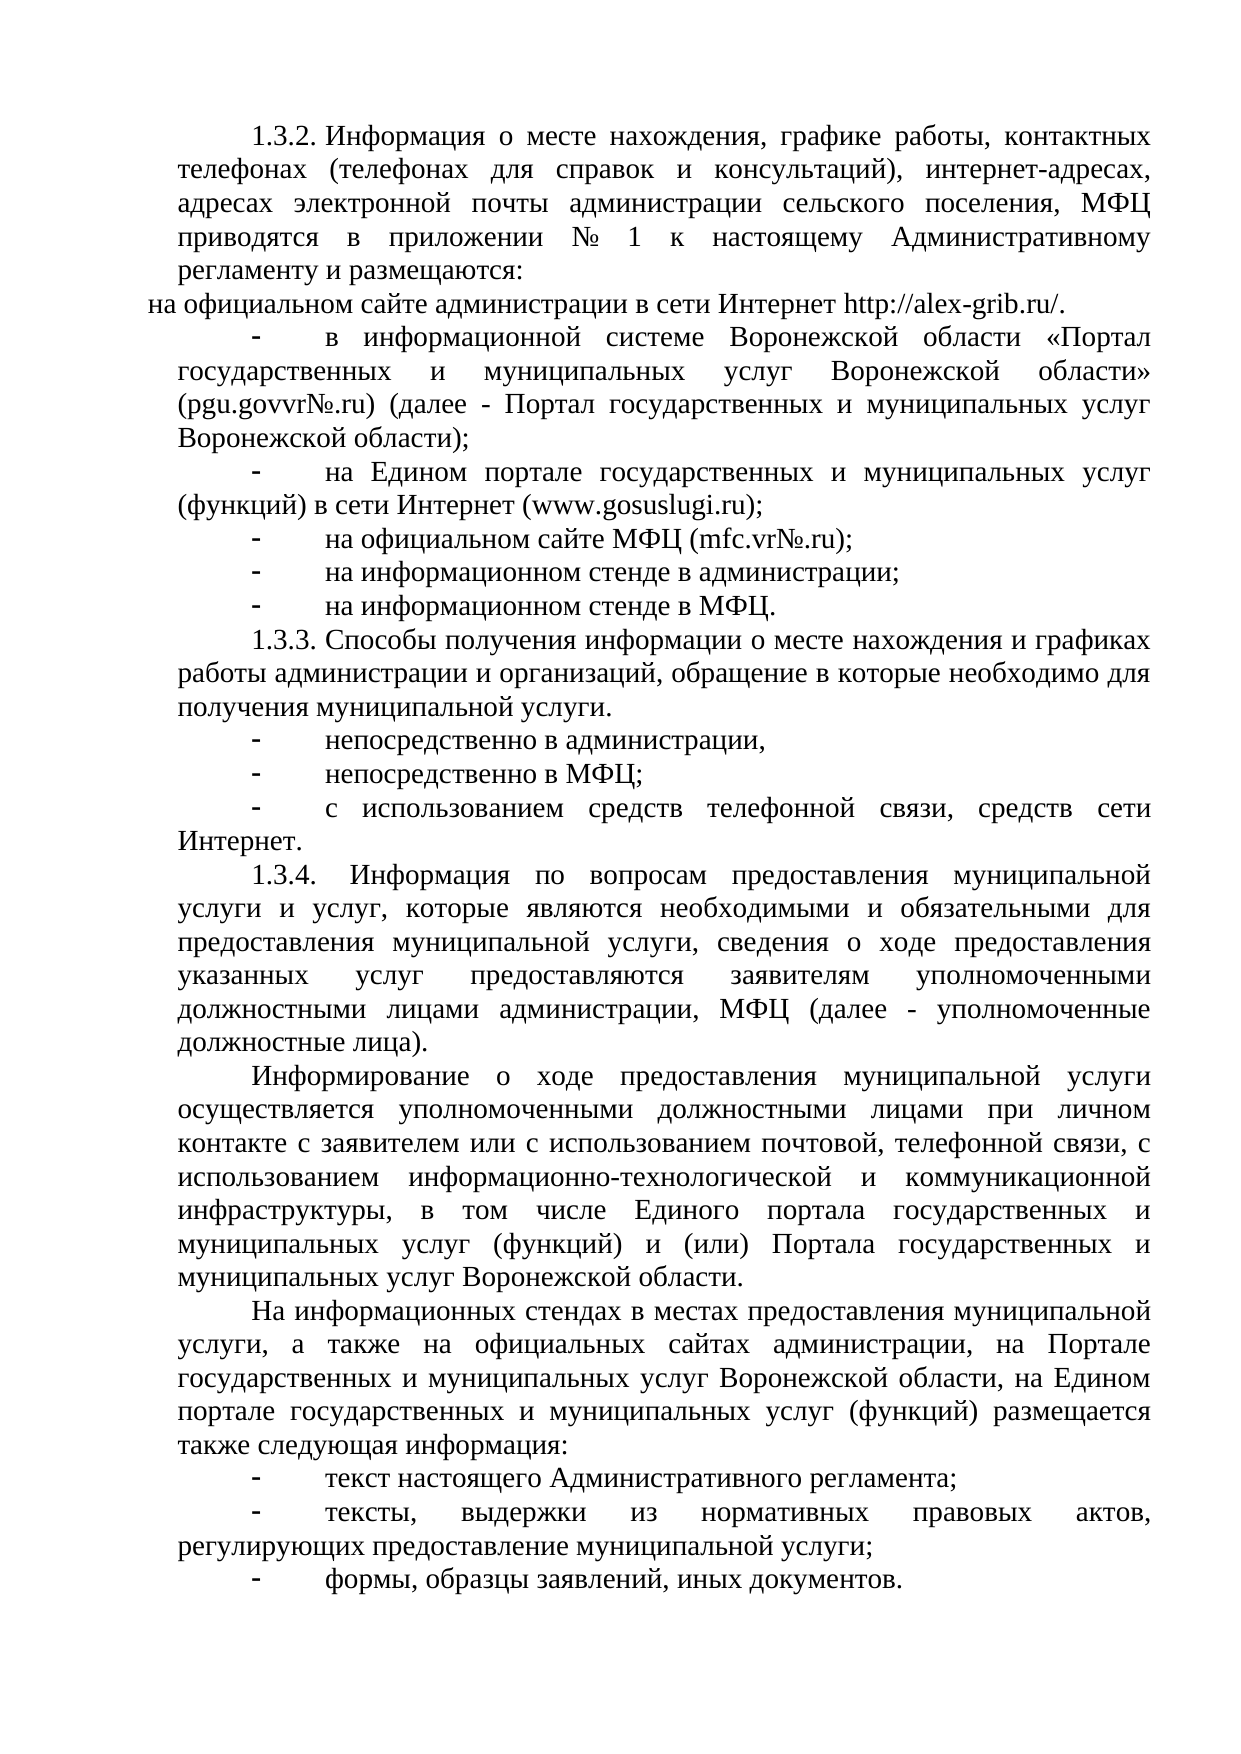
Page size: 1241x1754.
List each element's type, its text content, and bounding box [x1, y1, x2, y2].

list на информационном стенде в администрации; [177, 554, 1152, 588]
list Способы получения информации о месте нахождения и графиках работы администрации и организаций, обращение в которые необходимо для получения муниципальной услуги. [177, 622, 1152, 722]
list на Едином портале государственных и муниципальных услуг (функций) в сети Интернет (www.gosuslugi.ru); [177, 454, 1152, 521]
list непосредственно в МФЦ; [177, 756, 1152, 790]
list Информация о месте нахождения, графике работы, контактных телефонах (телефонах для справок и консультаций), интернет-адресах, адресах электронной почты администрации сельского поселения, МФЦ приводятся в приложении № 1 к настоящему Административному регламенту и размещаются: [177, 118, 1152, 286]
list тексты, выдержки из нормативных правовых актов, регулирующих предоставление муниципальной услуги; [177, 1494, 1152, 1561]
list текст настоящего Административного регламента; [177, 1461, 1152, 1494]
list формы, образцы заявлений, иных документов. [177, 1561, 1152, 1595]
text На информационных стендах в местах предоставления муниципальной услуги, а также на официальных сайтах администрации, на Портале государственных и муниципальных услуг Воронежской области, на Едином портале государственных и муниципальных услуг (функций) размещается также следующая информация: [177, 1293, 1152, 1461]
list Информация по вопросам предоставления муниципальной услуги и услуг, которые являются необходимыми и обязательными для предоставления муниципальной услуги, сведения о ходе предоставления указанных услуг предоставляются заявителям уполномоченными должностными лицами администрации, МФЦ (далее - уполномоченные должностные лица). [177, 857, 1152, 1058]
text Информирование о ходе предоставления муниципальной услуги осуществляется уполномоченными должностными лицами при личном контакте с заявителем или с использованием почтовой, телефонной связи, с использованием информационно-технологической и коммуникационной инфраструктуры, в том числе Единого портала государственных и муниципальных услуг (функций) и (или) Портала государственных и муниципальных услуг Воронежской области. [177, 1058, 1152, 1293]
list на официальном сайте МФЦ (mfc.vr№.ru); [177, 521, 1152, 554]
text на официальном сайте администрации в сети Интернет http://alex-grib.ru/. [148, 286, 1152, 319]
list непосредственно в администрации, [177, 722, 1152, 756]
list на информационном стенде в МФЦ. [177, 588, 1152, 622]
list в информационной системе Воронежской области «Портал государственных и муниципальных услуг Воронежской области» (pgu.govvr№.ru) (далее - Портал государственных и муниципальных услуг Воронежской области); [177, 319, 1152, 454]
list с использованием средств телефонной связи, средств сети Интернет. [177, 790, 1152, 857]
